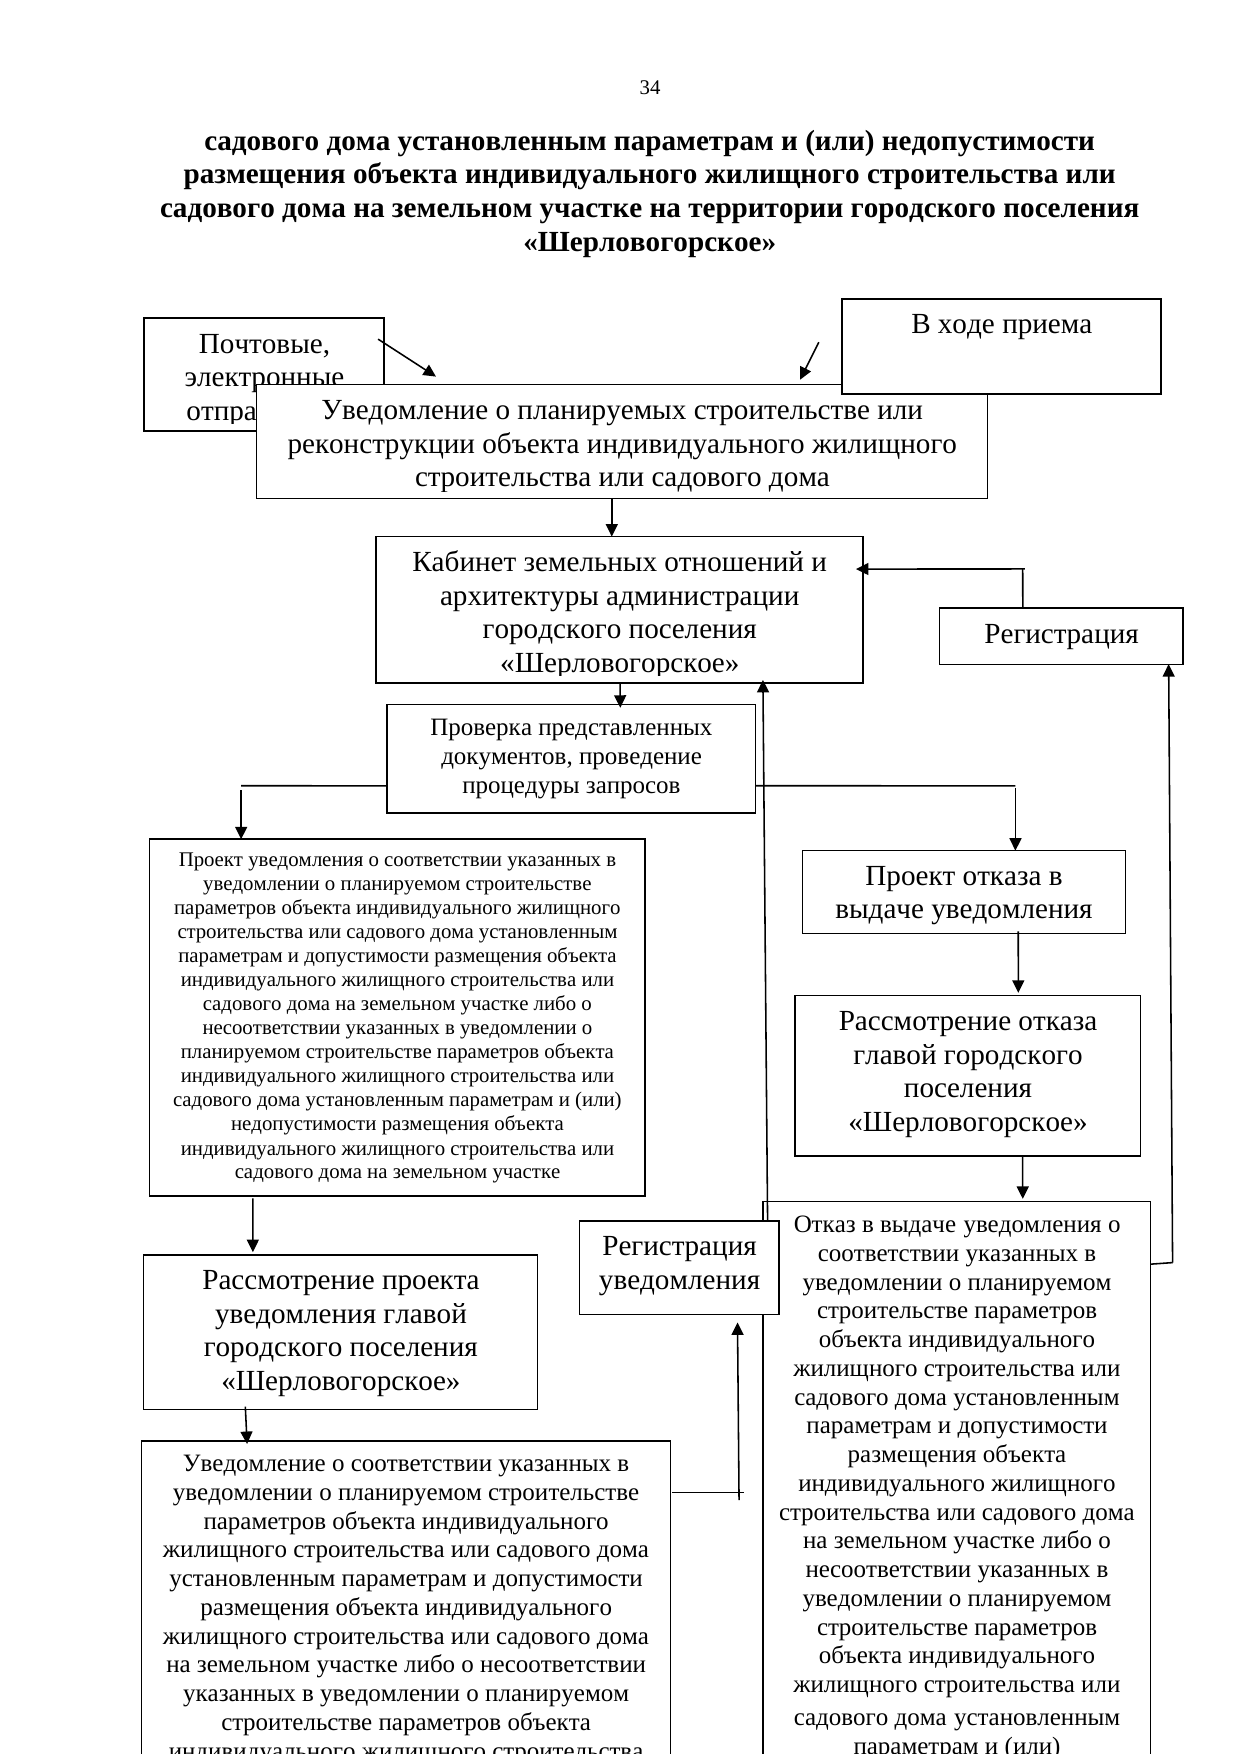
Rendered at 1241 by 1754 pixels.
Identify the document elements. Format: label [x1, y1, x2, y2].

text [148, 123, 1152, 257]
